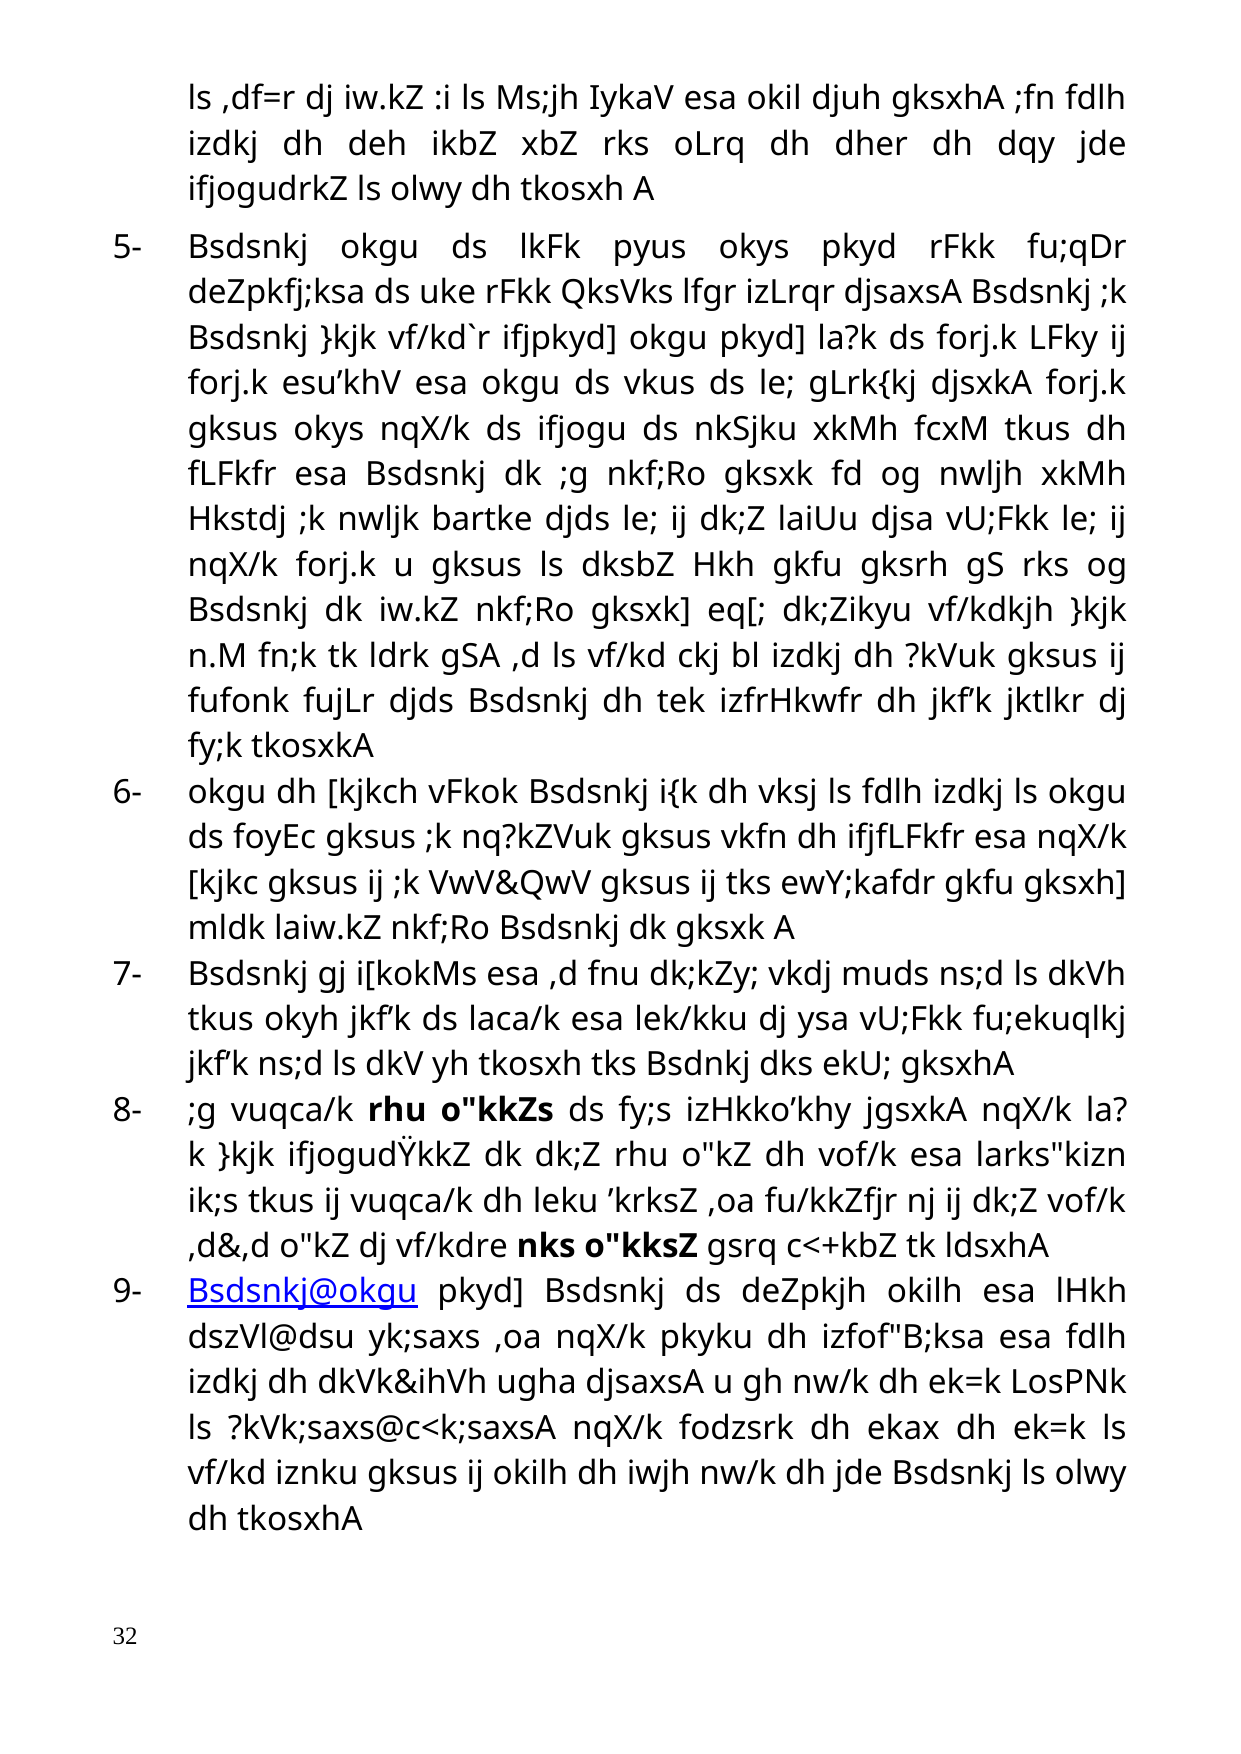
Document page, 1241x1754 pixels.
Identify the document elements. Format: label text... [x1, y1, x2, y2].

list ;g vuqca/k rhu o"kkZs ds fy;s izHkko’khy jgsxkA nqX/k la?k }kjk ifjogudŸkkZ dk dk;Z rhu o"kZ dh vof/k esa larks"kizn ik;s tkus ij vuqca/k dh leku ’krksZ ,oa fu/kkZfjr nj ij dk;Z vof/k ,d&,d o"kZ dj vf/kdre nks o"kksZ gsrq c<+kbZ tk ldsxhA [112, 1086, 1128, 1267]
list okgu dh [kjkch vFkok Bsdsnkj i{k dh vksj ls fdlh izdkj ls okgu ds foyEc gksus ;k nq?kZVuk gksus vkfn dh ifjfLFkfr esa nqX/k [kjkc gksus ij ;k VwV&QwV gksus ij tks ewY;kafdr gkfu gksxh] mldk laiw.kZ nkf;Ro Bsdsnkj dk gksxk A [112, 768, 1128, 949]
list Bsdsnkj@okgu pkyd] Bsdsnkj ds deZpkjh okilh esa lHkh dszVl@dsu yk;saxs ,oa nqX/k pkyku dh izfof"B;ksa esa fdlh izdkj dh dkVk&ihVh ugha djsaxsA u gh nw/k dh ek=k LosPNk ls ?kVk;saxs@c<k;saxsA nqX/k fodzsrk dh ekax dh ek=k ls vf/kd iznku gksus ij okilh dh iwjh nw/k dh jde Bsdsnkj ls olwy dh tkosxhA [112, 1267, 1128, 1540]
list Bsdsnkj okgu ds lkFk pyus okys pkyd rFkk fu;qDr deZpkfj;ksa ds uke rFkk QksVks lfgr izLrqr djsaxsA Bsdsnkj ;k Bsdsnkj }kjk vf/kd`r ifjpkyd] okgu pkyd] la?k ds forj.k LFky ij forj.k esu’khV esa okgu ds vkus ds le; gLrk{kj djsxkA forj.k gksus okys nqX/k ds ifjogu ds nkSjku xkMh fcxM tkus dh fLFkfr esa Bsdsnkj dk ;g nkf;Ro gksxk fd og nwljh xkMh Hkstdj ;k nwljk bartke djds le; ij dk;Z laiUu djsa vU;Fkk le; ij nqX/k forj.k u gksus ls dksbZ Hkh gkfu gksrh gS rks og Bsdsnkj dk iw.kZ nkf;Ro gksxk] eq[; dk;Zikyu vf/kdkjh }kjk n.M fn;k tk ldrk gSA ,d ls vf/kd ckj bl izdkj dh ?kVuk gksus ij fufonk fujLr djds Bsdsnkj dh tek izfrHkwfr dh jkf’k jktlkr dj fy;k tkosxkA [112, 223, 1128, 768]
list Bsdsnkj gj i[kokMs esa ,d fnu dk;kZy; vkdj muds ns;d ls dkVh tkus okyh jkf’k ds laca/k esa lek/kku dj ysa vU;Fkk fu;ekuqlkj jkf’k ns;d ls dkV yh tkosxh tks Bsdnkj dks ekU; gksxhA [112, 949, 1128, 1086]
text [187, 74, 1128, 210]
